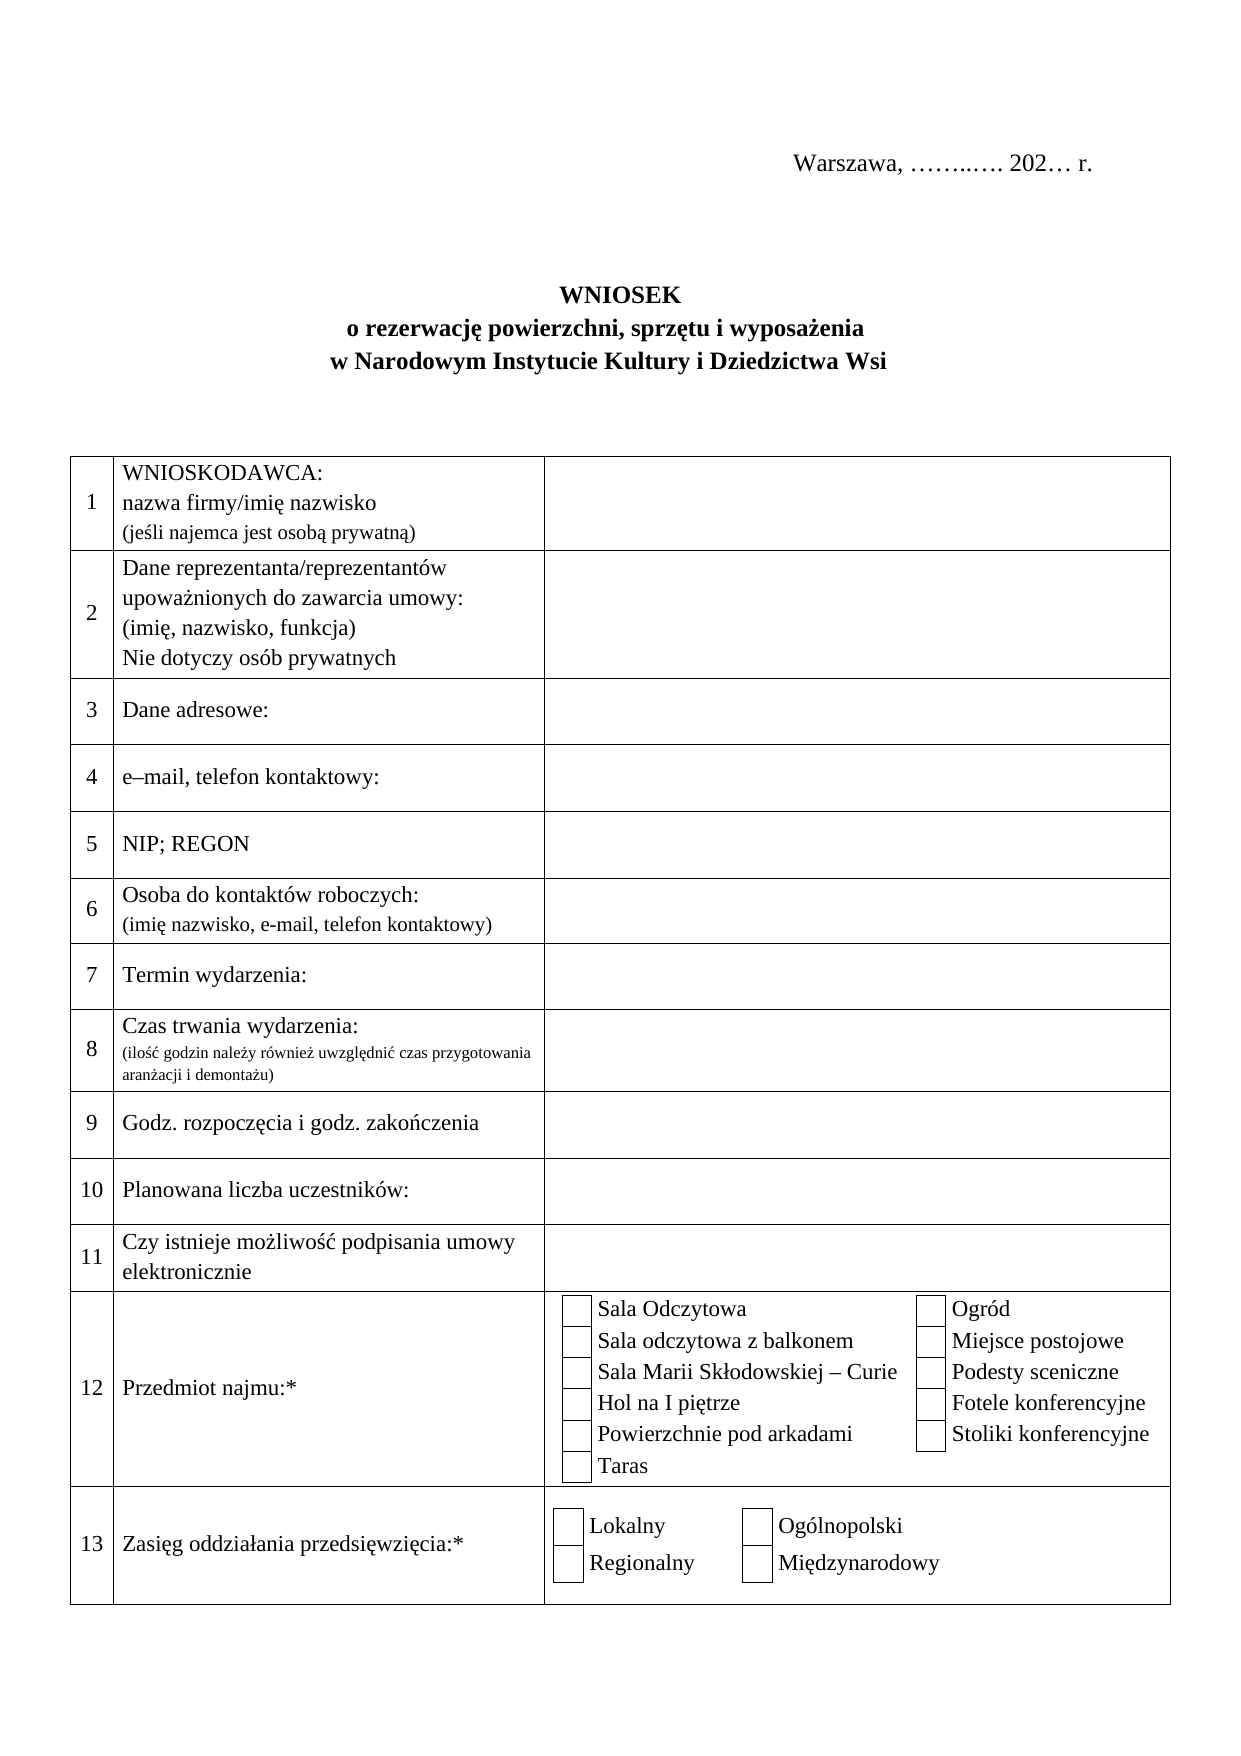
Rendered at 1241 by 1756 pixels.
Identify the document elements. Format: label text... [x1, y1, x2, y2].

table_cell 4 [71, 745, 113, 811]
text Warszawa, ……..…. 202… r. [148, 148, 1093, 176]
table_cell [545, 879, 1170, 942]
table_cell [545, 1225, 1170, 1291]
table_cell [545, 812, 1170, 878]
table_cell e–mail, telefon kontaktowy: [114, 745, 544, 811]
table_header 1 [71, 457, 113, 550]
table_cell Zasięg oddziałania przedsięwzięcia:* [114, 1487, 544, 1604]
table_cell 12 [71, 1292, 113, 1486]
table_cell NIP; REGON [114, 812, 544, 878]
table_cell Czy istnieje możliwość podpisania umowy elektronicznie [114, 1225, 544, 1291]
table_cell 11 [71, 1225, 113, 1291]
table_cell Dane reprezentanta/reprezentantów upoważnionych do zawarcia umowy: (imię, nazwisko, funkcja) Nie dotyczy osób prywatnych [114, 551, 544, 678]
table_cell 5 [71, 812, 113, 878]
table_cell 3 [71, 679, 113, 744]
table_cell 10 [71, 1159, 113, 1224]
table_cell [545, 1010, 1170, 1091]
text o rezerwację powierzchni, sprzętu i wyposażenia [118, 313, 1093, 341]
table_cell [545, 1159, 1170, 1224]
table_cell Przedmiot najmu:* [114, 1292, 544, 1486]
table_cell [545, 1292, 1170, 1486]
table_cell [545, 551, 1170, 678]
table_header WNIOSKODAWCA: nazwa firmy/imię nazwisko (jeśli najemca jest osobą prywatną) [114, 457, 544, 550]
table_header [545, 457, 1170, 550]
table_cell 7 [71, 944, 113, 1009]
text WNIOSEK [148, 280, 1093, 308]
table_cell Godz. rozpoczęcia i godz. zakończenia [114, 1092, 544, 1157]
table_cell 2 [71, 551, 113, 678]
table_cell Termin wydarzenia: [114, 944, 544, 1009]
table_cell Czas trwania wydarzenia: (ilość godzin należy również uwzględnić czas przygotowania aranżacji i demontażu) [114, 1010, 544, 1091]
table_cell 8 [71, 1010, 113, 1091]
table_cell 6 [71, 879, 113, 942]
table_cell 9 [71, 1092, 113, 1157]
table_cell [545, 679, 1170, 744]
table_cell [545, 1487, 1170, 1604]
table_cell Planowana liczba uczestników: [114, 1159, 544, 1224]
table_cell Dane adresowe: [114, 679, 544, 744]
table_cell [545, 944, 1170, 1009]
table_cell Osoba do kontaktów roboczych: (imię nazwisko, e-mail, telefon kontaktowy) [114, 879, 544, 942]
table_cell [545, 1092, 1170, 1157]
table_cell 13 [71, 1487, 113, 1604]
text w Narodowym Instytucie Kultury i Dziedzictwa Wsi [118, 346, 1093, 374]
table_cell [545, 745, 1170, 811]
